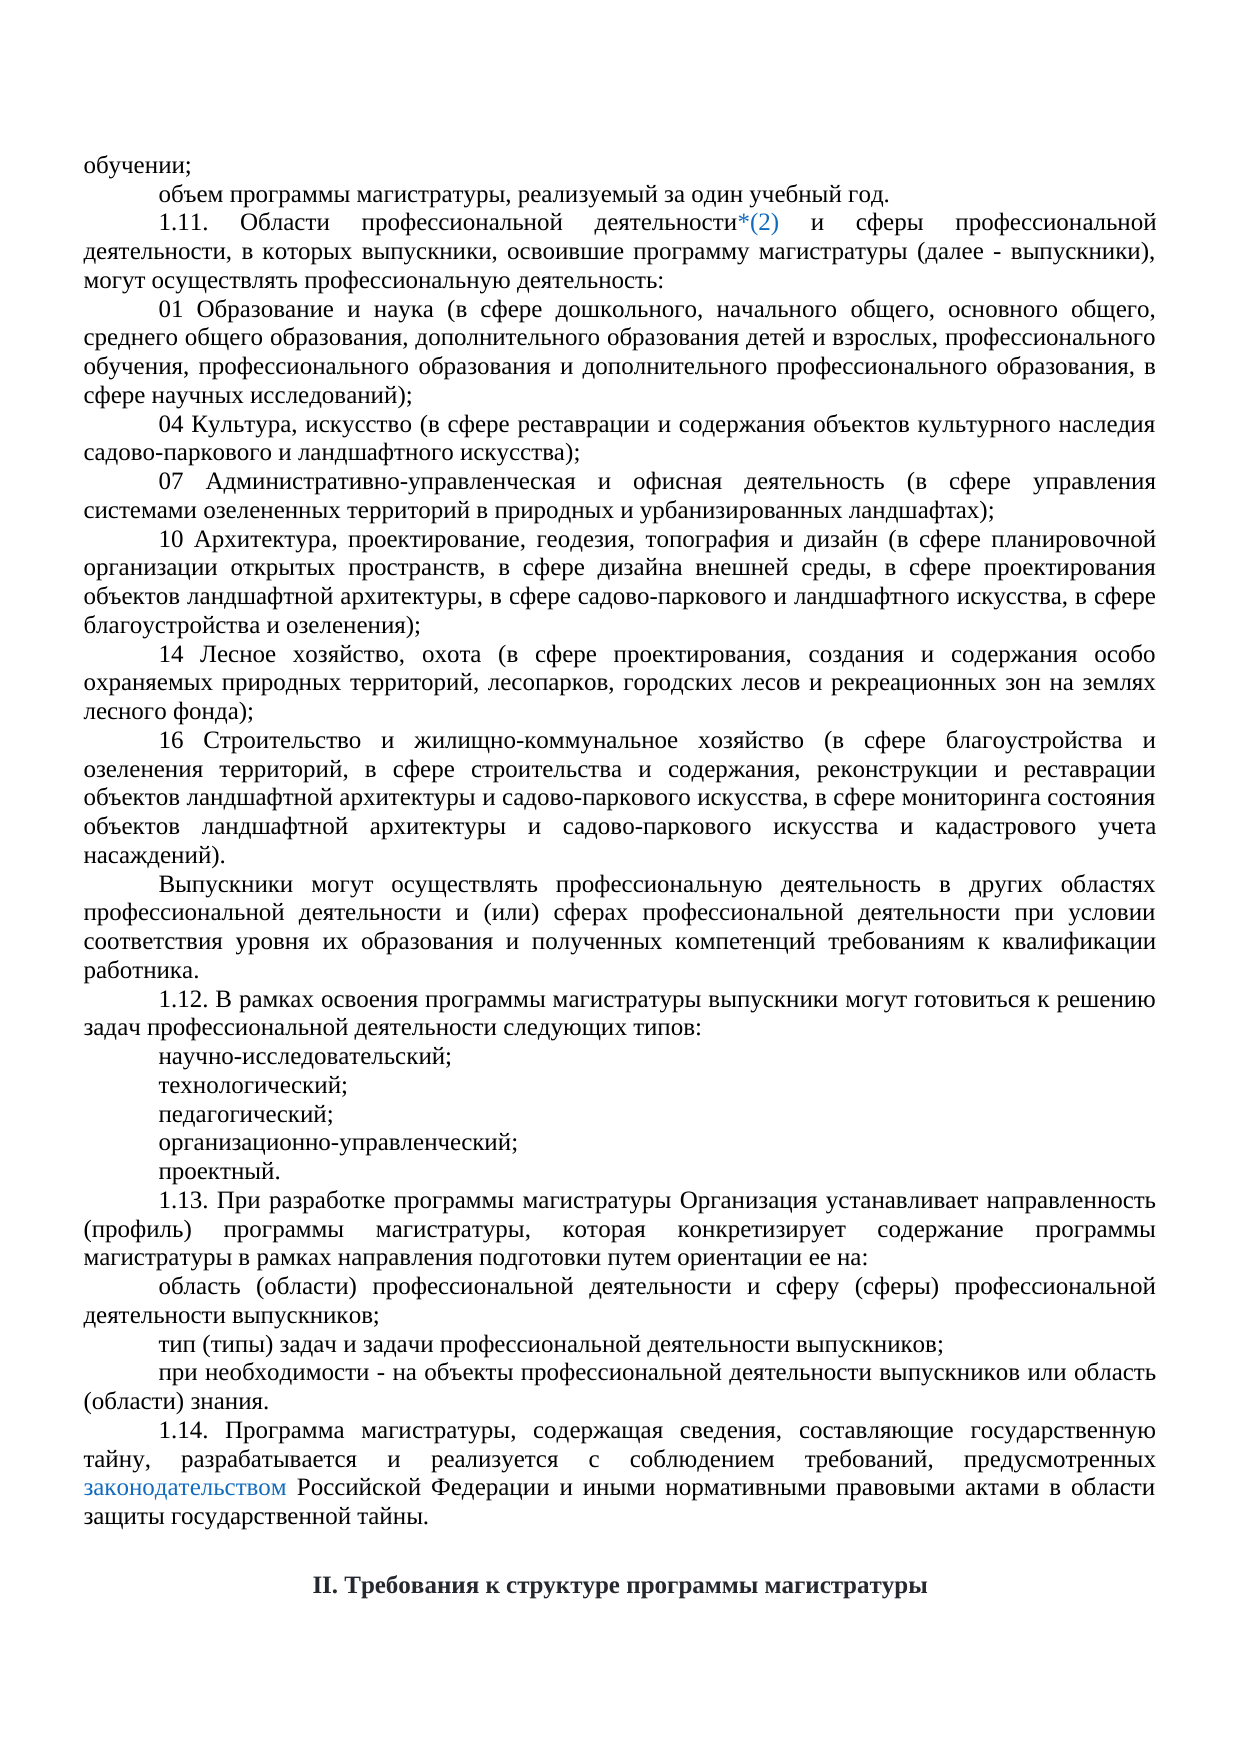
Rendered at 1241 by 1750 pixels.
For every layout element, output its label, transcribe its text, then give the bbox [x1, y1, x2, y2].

text объем программы магистратуры, реализуемый за один учебный год. [83, 179, 1157, 207]
text 14 Лесное хозяйство, охота (в сфере проектирования, создания и содержания особо охраняемых природных территорий, лесопарков, городских лесов и рекреационных зон на землях лесного фонда); [83, 639, 1157, 725]
text тип (типы) задач и задачи профессиональной деятельности выпускников; [83, 1329, 1157, 1357]
text 1.11. Области профессиональной деятельности*(2) и сферы профессиональной деятельности, в которых выпускники, освоившие программу магистратуры (далее - выпускники), могут осуществлять профессиональную деятельность: [83, 207, 1157, 294]
text Выпускники могут осуществлять профессиональную деятельность в других областях профессиональной деятельности и (или) сферах профессиональной деятельности при условии соответствия уровня их образования и полученных компетенций требованиям к квалификации работника. [83, 869, 1157, 984]
text технологический; [83, 1070, 1157, 1099]
text 1.12. В рамках освоения программы магистратуры выпускники могут готовиться к решению задач профессиональной деятельности следующих типов: [83, 984, 1157, 1041]
text педагогический; [83, 1099, 1157, 1127]
text 16 Строительство и жилищно-коммунальное хозяйство (в сфере благоустройства и озеленения территорий, в сфере строительства и содержания, реконструкции и реставрации объектов ландшафтной архитектуры и садово-паркового искусства, в сфере мониторинга состояния объектов ландшафтной архитектуры и садово-паркового искусства и кадастрового учета насаждений). [83, 725, 1157, 869]
text 1.14. Программа магистратуры, содержащая сведения, составляющие государственную тайну, разрабатывается и реализуется с соблюдением требований, предусмотренных законодательством Российской Федерации и иными нормативными правовыми актами в области защиты государственной тайны. [83, 1415, 1157, 1530]
text при необходимости - на объекты профессиональной деятельности выпускников или область (области) знания. [83, 1357, 1157, 1415]
text 1.13. При разработке программы магистратуры Организация устанавливает направленность (профиль) программы магистратуры, которая конкретизирует содержание программы магистратуры в рамках направления подготовки путем ориентации ее на: [83, 1185, 1157, 1271]
text проектный. [83, 1156, 1157, 1185]
text организационно-управленческий; [83, 1127, 1157, 1156]
text 07 Административно-управленческая и офисная деятельность (в сфере управления системами озелененных территорий в природных и урбанизированных ландшафтах); [83, 466, 1157, 524]
text научно-исследовательский; [83, 1041, 1157, 1070]
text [83, 150, 1157, 179]
text 01 Образование и наука (в сфере дошкольного, начального общего, основного общего, среднего общего образования, дополнительного образования детей и взрослых, профессионального обучения, профессионального образования и дополнительного профессионального образования, в сфере научных исследований); [83, 294, 1157, 409]
text область (области) профессиональной деятельности и сферу (сферы) профессиональной деятельности выпускников; [83, 1271, 1157, 1329]
text 10 Архитектура, проектирование, геодезия, топография и дизайн (в сфере планировочной организации открытых пространств, в сфере дизайна внешней среды, в сфере проектирования объектов ландшафтной архитектуры, в сфере садово-паркового и ландшафтного искусства, в сфере благоустройства и озеленения); [83, 524, 1157, 639]
subtitle II. Требования к структуре программы магистратуры [83, 1570, 1157, 1599]
text 04 Культура, искусство (в сфере реставрации и содержания объектов культурного наследия садово-паркового и ландшафтного искусства); [83, 409, 1157, 466]
